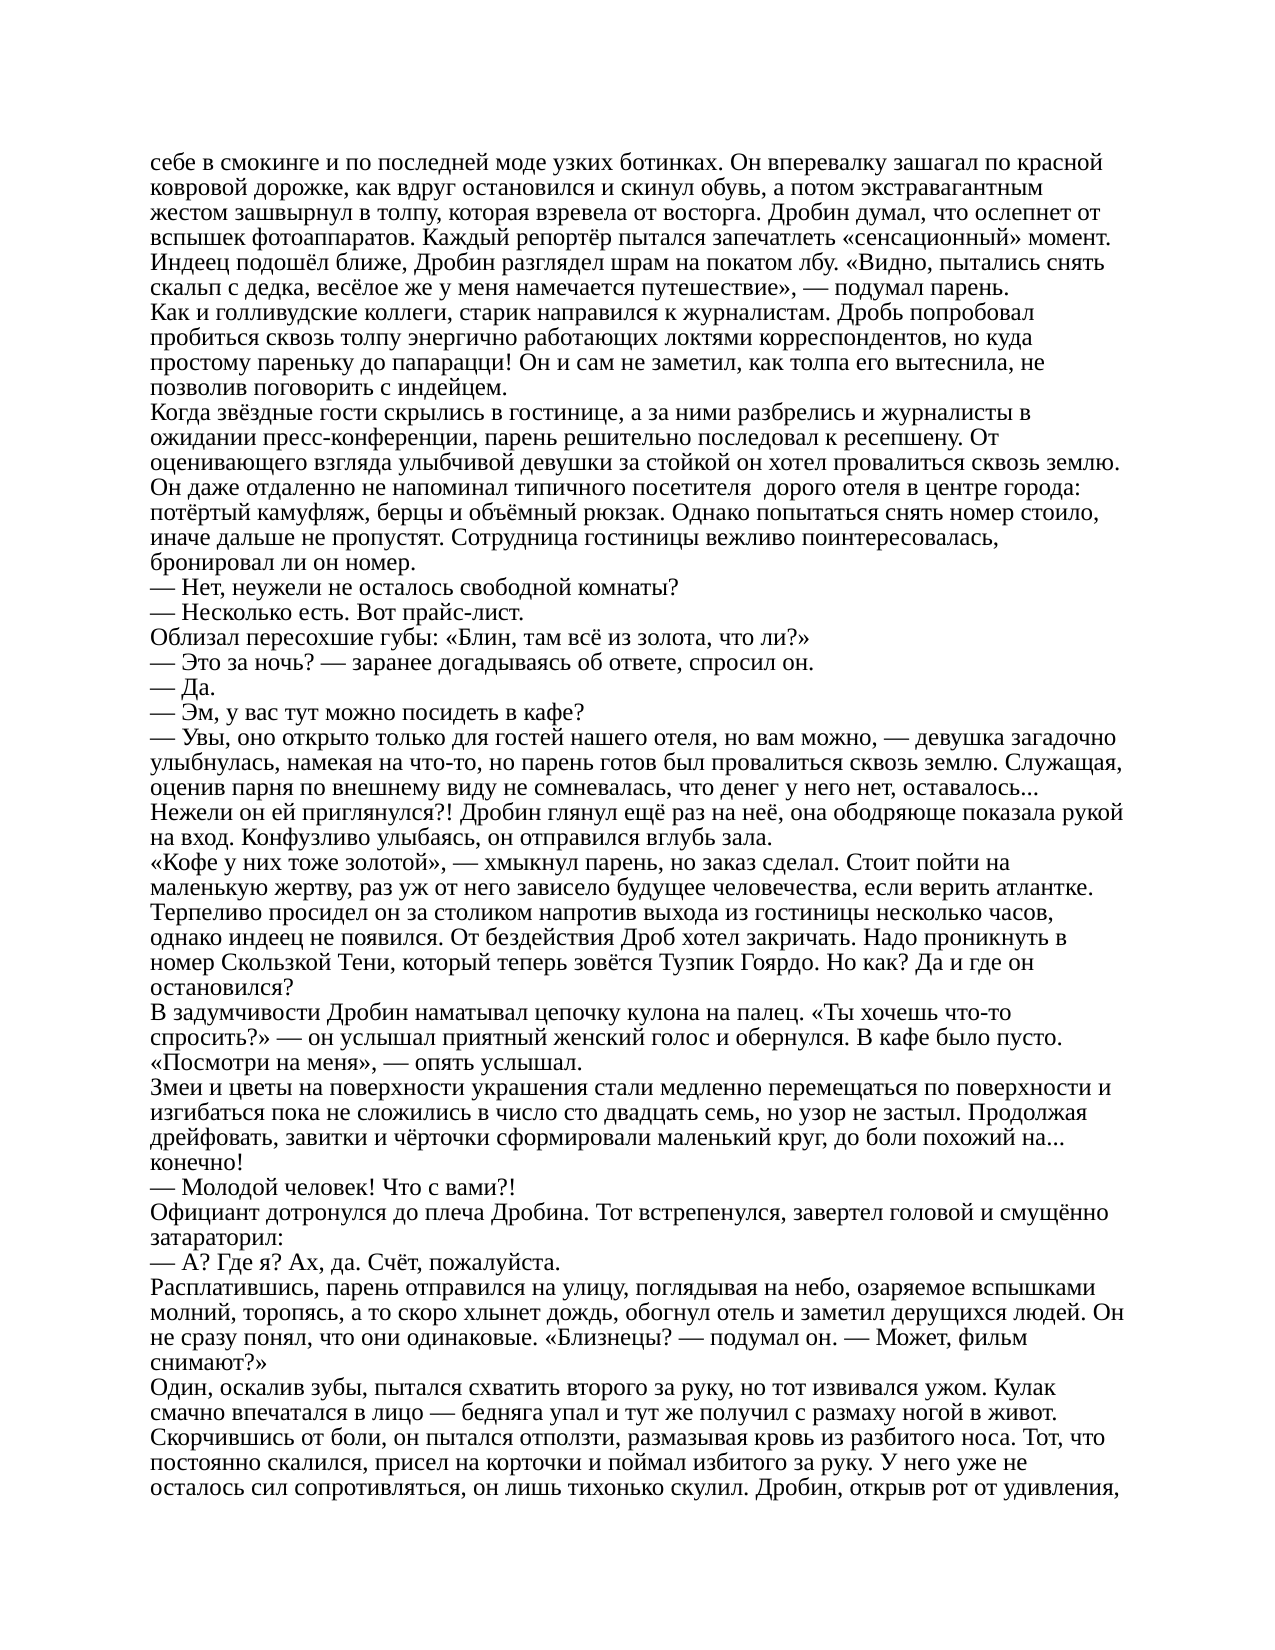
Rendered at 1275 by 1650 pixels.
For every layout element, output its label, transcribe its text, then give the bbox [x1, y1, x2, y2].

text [150, 150, 1125, 250]
text Официант дотронулся до плеча Дробина. Тот встрепенулся, завертел головой и смущённо затараторил: [150, 1200, 1125, 1250]
text — Несколько есть. Вот прайс-лист. [150, 600, 1125, 625]
text Как и голливудские коллеги, старик направился к журналистам. Дробь попробовал пробиться сквозь толпу энергично работающих локтями корреспондентов, но куда простому пареньку до папарацци! Он и сам не заметил, как толпа его вытеснила, не позволив поговорить с индейцем. [150, 300, 1125, 400]
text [150, 1375, 1125, 1500]
text Змеи и цветы на поверхности украшения стали медленно перемещаться по поверхности и изгибаться пока не сложились в число сто двадцать семь, но узор не застыл. Продолжая дрейфовать, завитки и чёрточки сформировали маленький круг, до боли похожий на... конечно! [150, 1075, 1125, 1175]
text — Да. [150, 675, 1125, 700]
text — А? Где я? Ах, да. Счёт, пожалуйста. [150, 1250, 1125, 1275]
text — Эм, у вас тут можно посидеть в кафе? [150, 700, 1125, 725]
text В задумчивости Дробин наматывал цепочку кулона на палец. «Ты хочешь что-то спросить?» — он услышал приятный женский голос и обернулся. В кафе было пусто. «Посмотри на меня», — опять услышал. [150, 1000, 1125, 1075]
text «Кофе у них тоже золотой», — хмыкнул парень, но заказ сделал. Стоит пойти на маленькую жертву, раз уж от него зависело будущее человечества, если верить атлантке. Терпеливо просидел он за столиком напротив выхода из гостиницы несколько часов, однако индеец не появился. От бездействия Дроб хотел закричать. Надо проникнуть в номер Скользкой Тени, который теперь зовётся Тузпик Гоярдо. Но как? Да и где он остановился? [150, 850, 1125, 1000]
text — Увы, оно открыто только для гостей нашего отеля, но вам можно, — девушка загадочно улыбнулась, намекая на что-то, но парень готов был провалиться сквозь землю. Служащая, оценив парня по внешнему виду не сомневалась, что денег у него нет, оставалось... Нежели он ей приглянулся?! Дробин глянул ещё раз на неё, она ободряюще показала рукой на вход. Конфузливо улыбаясь, он отправился вглубь зала. [150, 725, 1125, 850]
text Облизал пересохшие губы: «Блин, там всё из золота, что ли?» [150, 625, 1125, 650]
text Когда звёздные гости скрылись в гостинице, а за ними разбрелись и журналисты в ожидании пресс-конференции, парень решительно последовал к ресепшену. От оценивающего взгляда улыбчивой девушки за стойкой он хотел провалиться сквозь землю. Он даже отдаленно не напоминал типичного посетителя дорого отеля в центре города: потёртый камуфляж, берцы и объёмный рюкзак. Однако попытаться снять номер стоило, иначе дальше не пропустят. Сотрудница гостиницы вежливо поинтересовалась, бронировал ли он номер. [150, 400, 1125, 575]
text Индеец подошёл ближе, Дробин разглядел шрам на покатом лбу. «Видно, пытались снять скальп с дедка, весёлое же у меня намечается путешествие», — подумал парень. [150, 250, 1125, 300]
text — Это за ночь? — заранее догадываясь об ответе, спросил он. [150, 650, 1125, 675]
text — Нет, неужели не осталось свободной комнаты? [150, 575, 1125, 600]
text — Молодой человек! Что с вами?! [150, 1175, 1125, 1200]
text Расплатившись, парень отправился на улицу, поглядывая на небо, озаряемое вспышками молний, торопясь, а то скоро хлынет дождь, обогнул отель и заметил дерущихся людей. Он не сразу понял, что они одинаковые. «Близнецы? — подумал он. — Может, фильм снимают?» [150, 1275, 1125, 1375]
